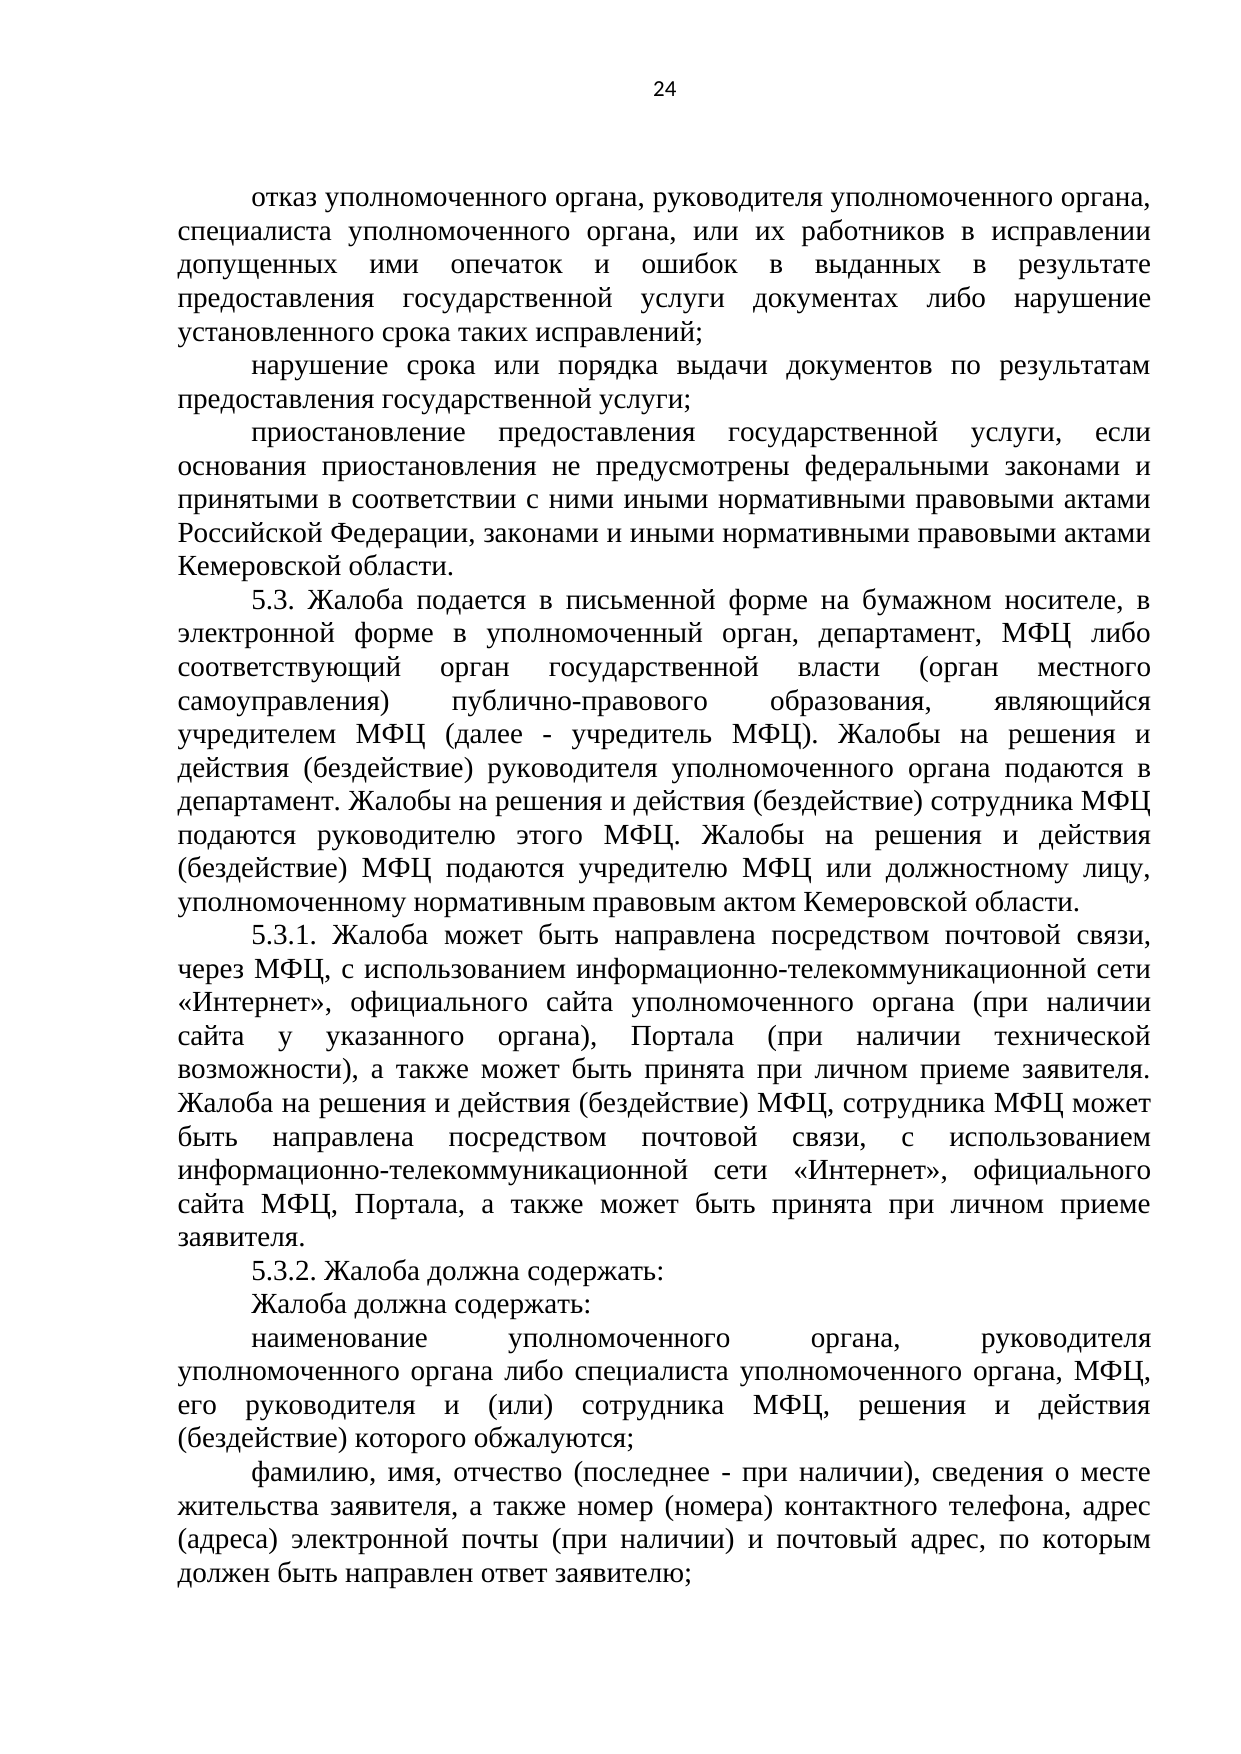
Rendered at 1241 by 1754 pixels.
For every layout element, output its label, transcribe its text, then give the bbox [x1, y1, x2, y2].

text наименование уполномоченного органа, руководителя уполномоченного органа либо специалиста уполномоченного органа, МФЦ, его руководителя и (или) сотрудника МФЦ, решения и действия (бездействие) которого обжалуются; [177, 1320, 1152, 1454]
text фамилию, имя, отчество (последнее - при наличии), сведения о месте жительства заявителя, а также номер (номера) контактного телефона, адрес (адреса) электронной почты (при наличии) и почтовый адрес, по которым должен быть направлен ответ заявителю; [177, 1454, 1152, 1588]
text 5.3.1. Жалоба может быть направлена посредством почтовой связи, через МФЦ, с использованием информационно-телекоммуникационной сети «Интернет», официального сайта уполномоченного органа (при наличии сайта у указанного органа), Портала (при наличии технической возможности), а также может быть принята при личном приеме заявителя. Жалоба на решения и действия (бездействие) МФЦ, сотрудника МФЦ может быть направлена посредством почтовой связи, с использованием информационно-телекоммуникационной сети «Интернет», официального сайта МФЦ, Портала, а также может быть принята при личном приеме заявителя. [177, 917, 1152, 1253]
text 5.3. Жалоба подается в письменной форме на бумажном носителе, в электронной форме в уполномоченный орган, департамент, МФЦ либо соответствующий орган государственной власти (орган местного самоуправления) публично-правового образования, являющийся учредителем МФЦ (далее - учредитель МФЦ). Жалобы на решения и действия (бездействие) руководителя уполномоченного органа подаются в департамент. Жалобы на решения и действия (бездействие) сотрудника МФЦ подаются руководителю этого МФЦ. Жалобы на решения и действия (бездействие) МФЦ подаются учредителю МФЦ или должностному лицу, уполномоченному нормативным правовым актом Кемеровской области. [177, 582, 1152, 917]
text Жалоба должна содержать: [177, 1286, 1152, 1320]
text отказ уполномоченного органа, руководителя уполномоченного органа, специалиста уполномоченного органа, или их работников в исправлении допущенных ими опечаток и ошибок в выданных в результате предоставления государственной услуги документах либо нарушение установленного срока таких исправлений; [177, 179, 1152, 347]
text нарушение срока или порядка выдачи документов по результатам предоставления государственной услуги; [177, 347, 1152, 414]
text 5.3.2. Жалоба должна содержать: [177, 1253, 1152, 1286]
text приостановление предоставления государственной услуги, если основания приостановления не предусмотрены федеральными законами и принятыми в соответствии с ними иными нормативными правовыми актами Российской Федерации, законами и иными нормативными правовыми актами Кемеровской области. [177, 414, 1152, 582]
